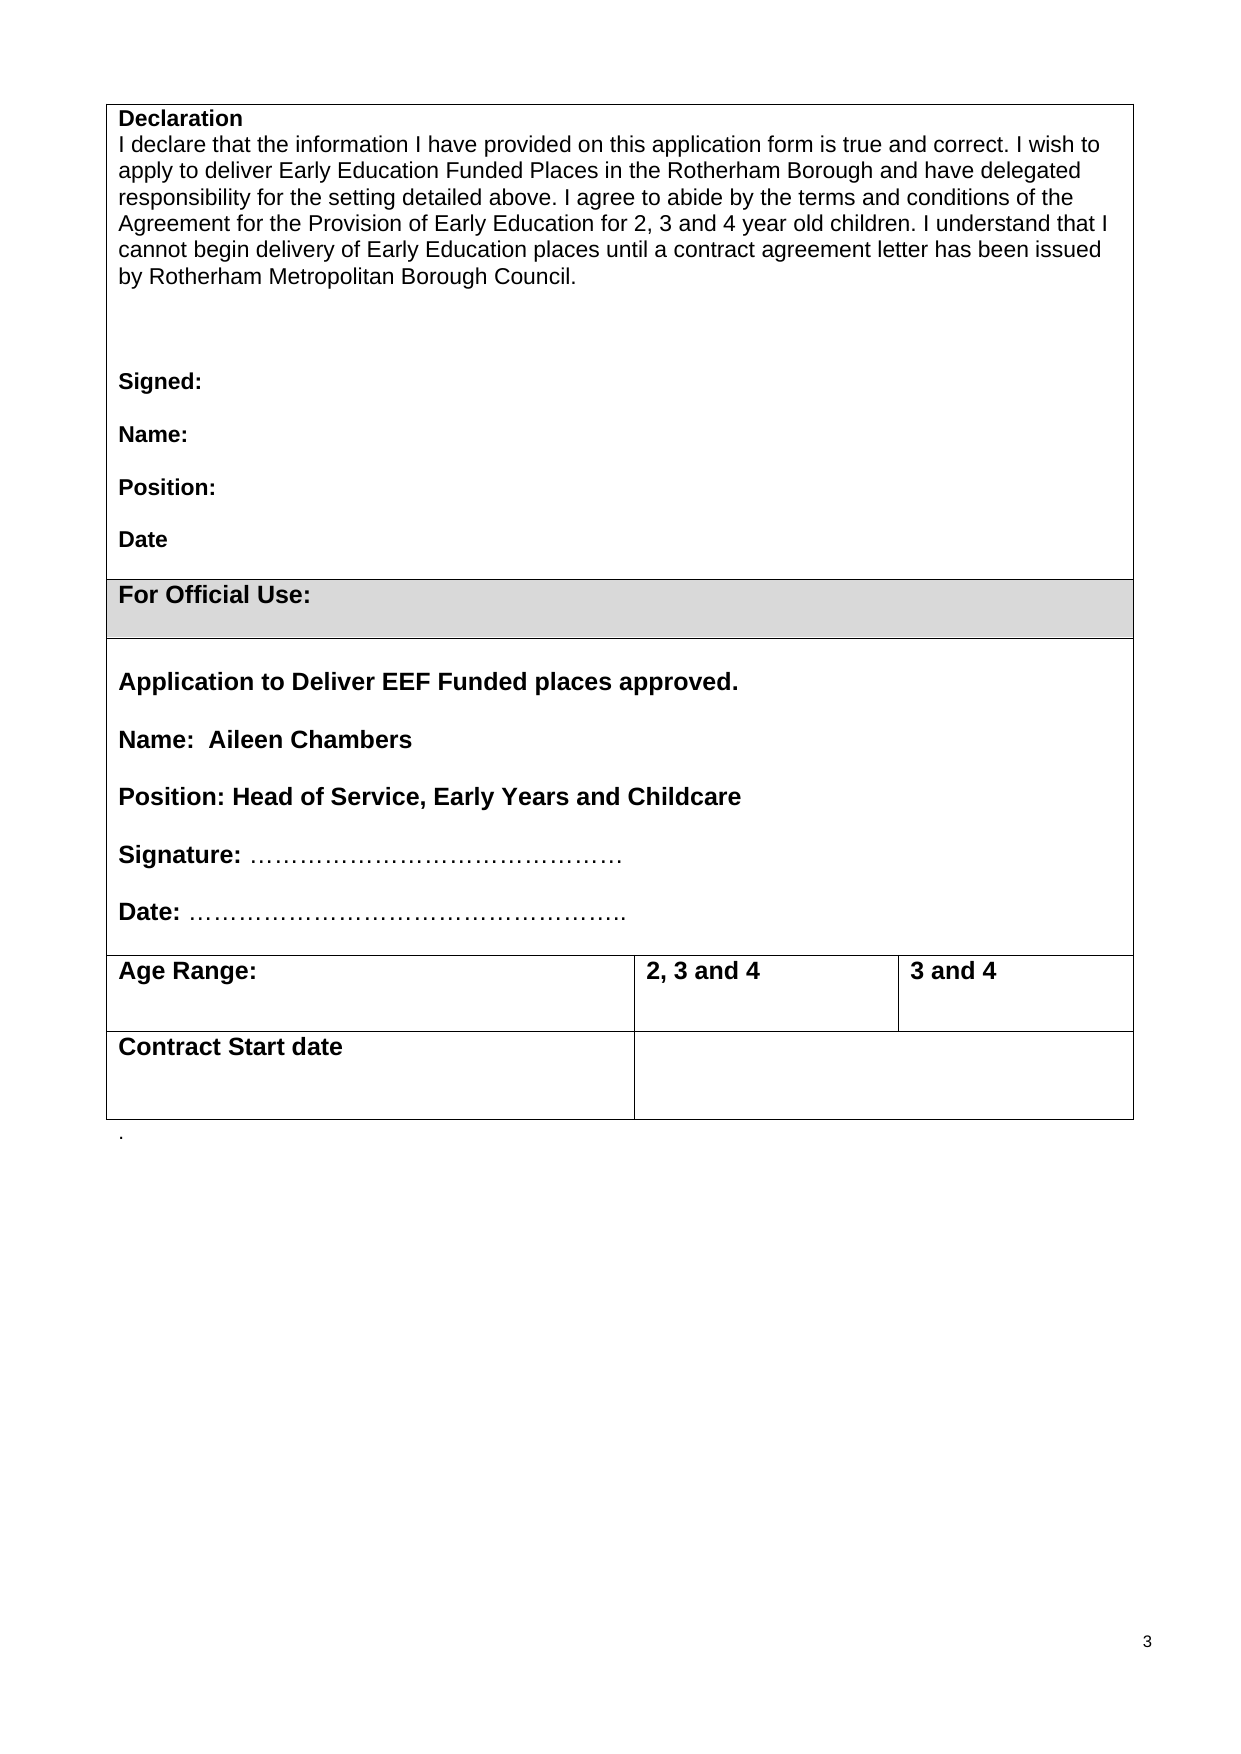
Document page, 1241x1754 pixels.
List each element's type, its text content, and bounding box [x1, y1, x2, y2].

table_cell [635, 1032, 1133, 1118]
table_cell For Official Use: [107, 580, 1133, 637]
text . [118, 1119, 1152, 1143]
table_cell Declaration I declare that the information I have provided on this application form is true and correct. I wish to apply to deliver Early Education Funded Places in the Rotherham Borough and have delegated responsibility for the setting detailed above. I agree to abide by the terms and conditions of the Agreement for the Provision of Early Education for 2, 3 and 4 year old children. I understand that I cannot begin delivery of Early Education places until a contract agreement letter has been issued by Rotherham Metropolitan Borough Council. Signed: Name: Position: Date [107, 105, 1133, 579]
table_cell Age Range: [107, 956, 634, 1031]
table_cell 2, 3 and 4 [635, 956, 898, 1031]
table_cell Application to Deliver EEF Funded places approved. Name: Aileen Chambers Position: Head of Service, Early Years and Childcare Signature: ……………………………………… Date: …………………………………………….. [107, 639, 1133, 955]
table_cell 3 and 4 [899, 956, 1133, 1031]
table_cell Contract Start date [107, 1032, 634, 1118]
